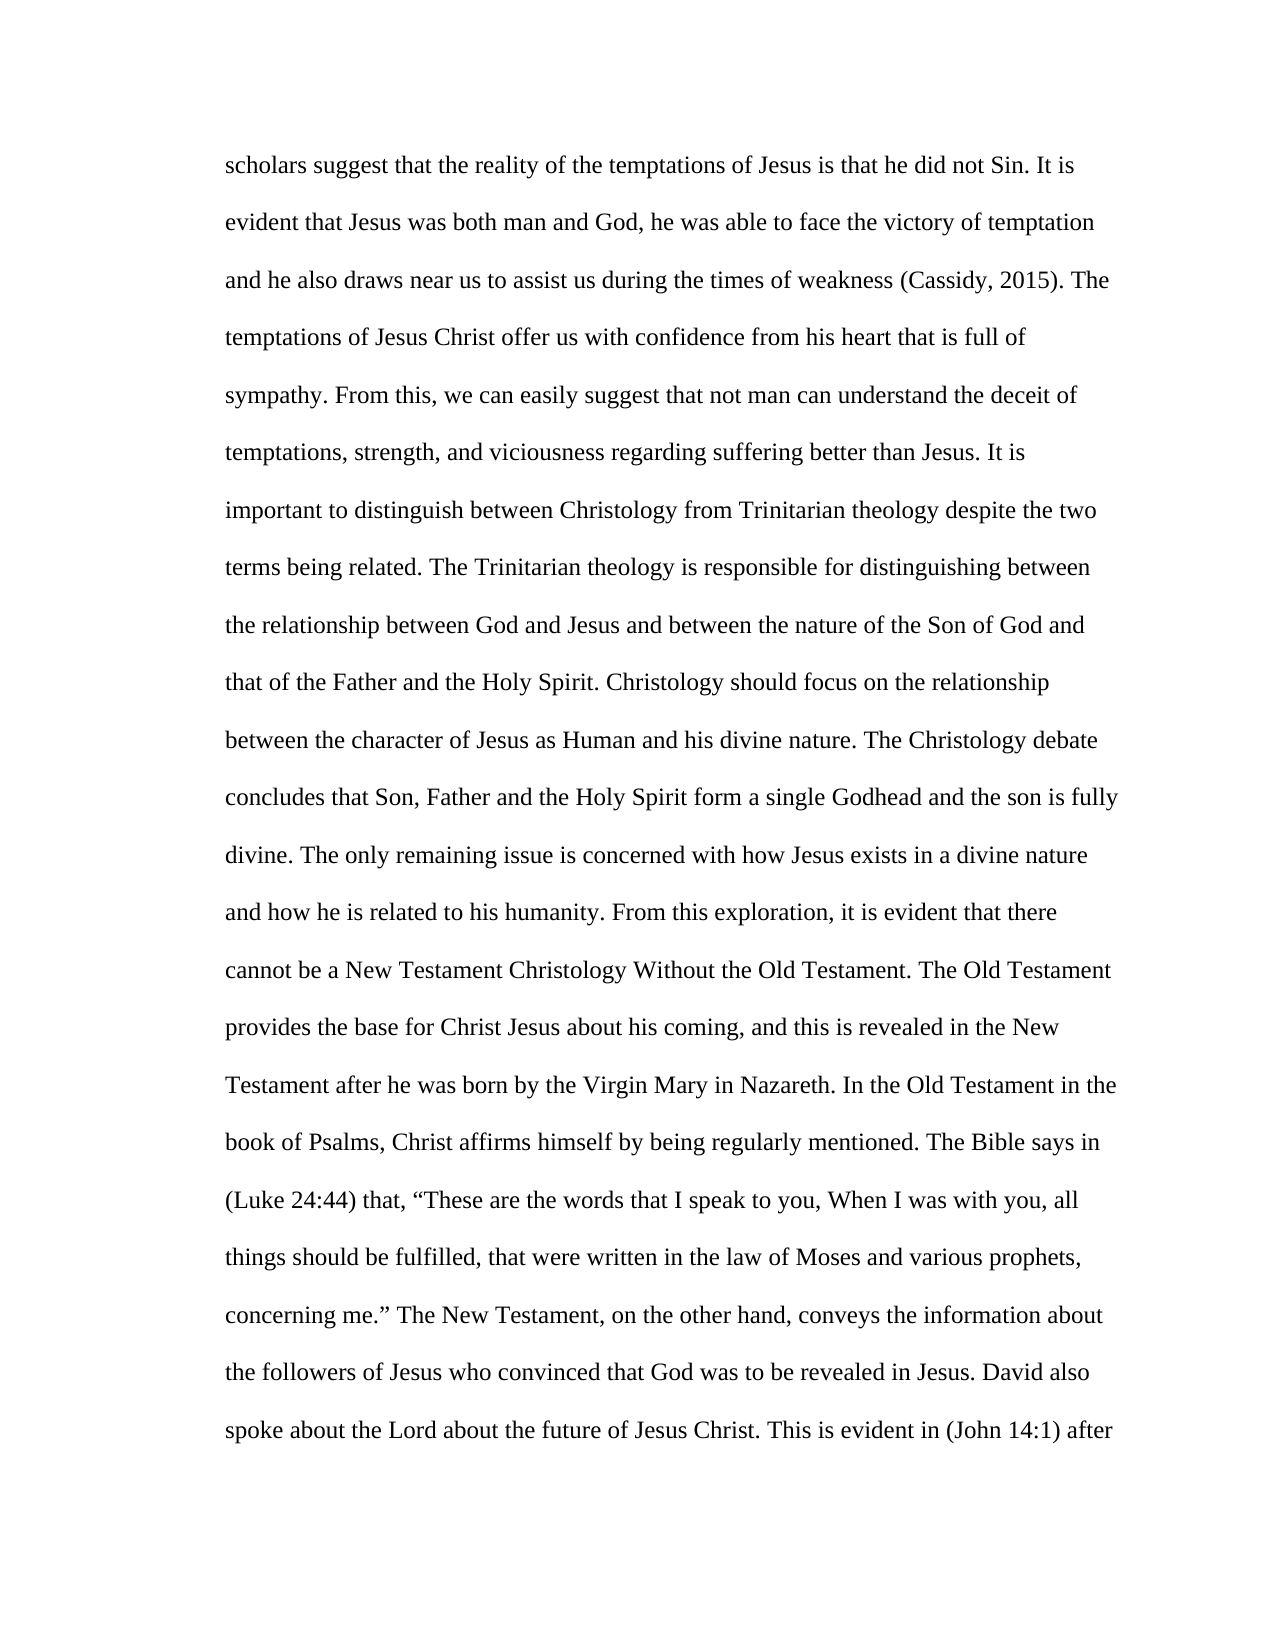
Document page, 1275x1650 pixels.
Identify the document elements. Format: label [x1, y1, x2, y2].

list [150, 150, 1125, 1444]
